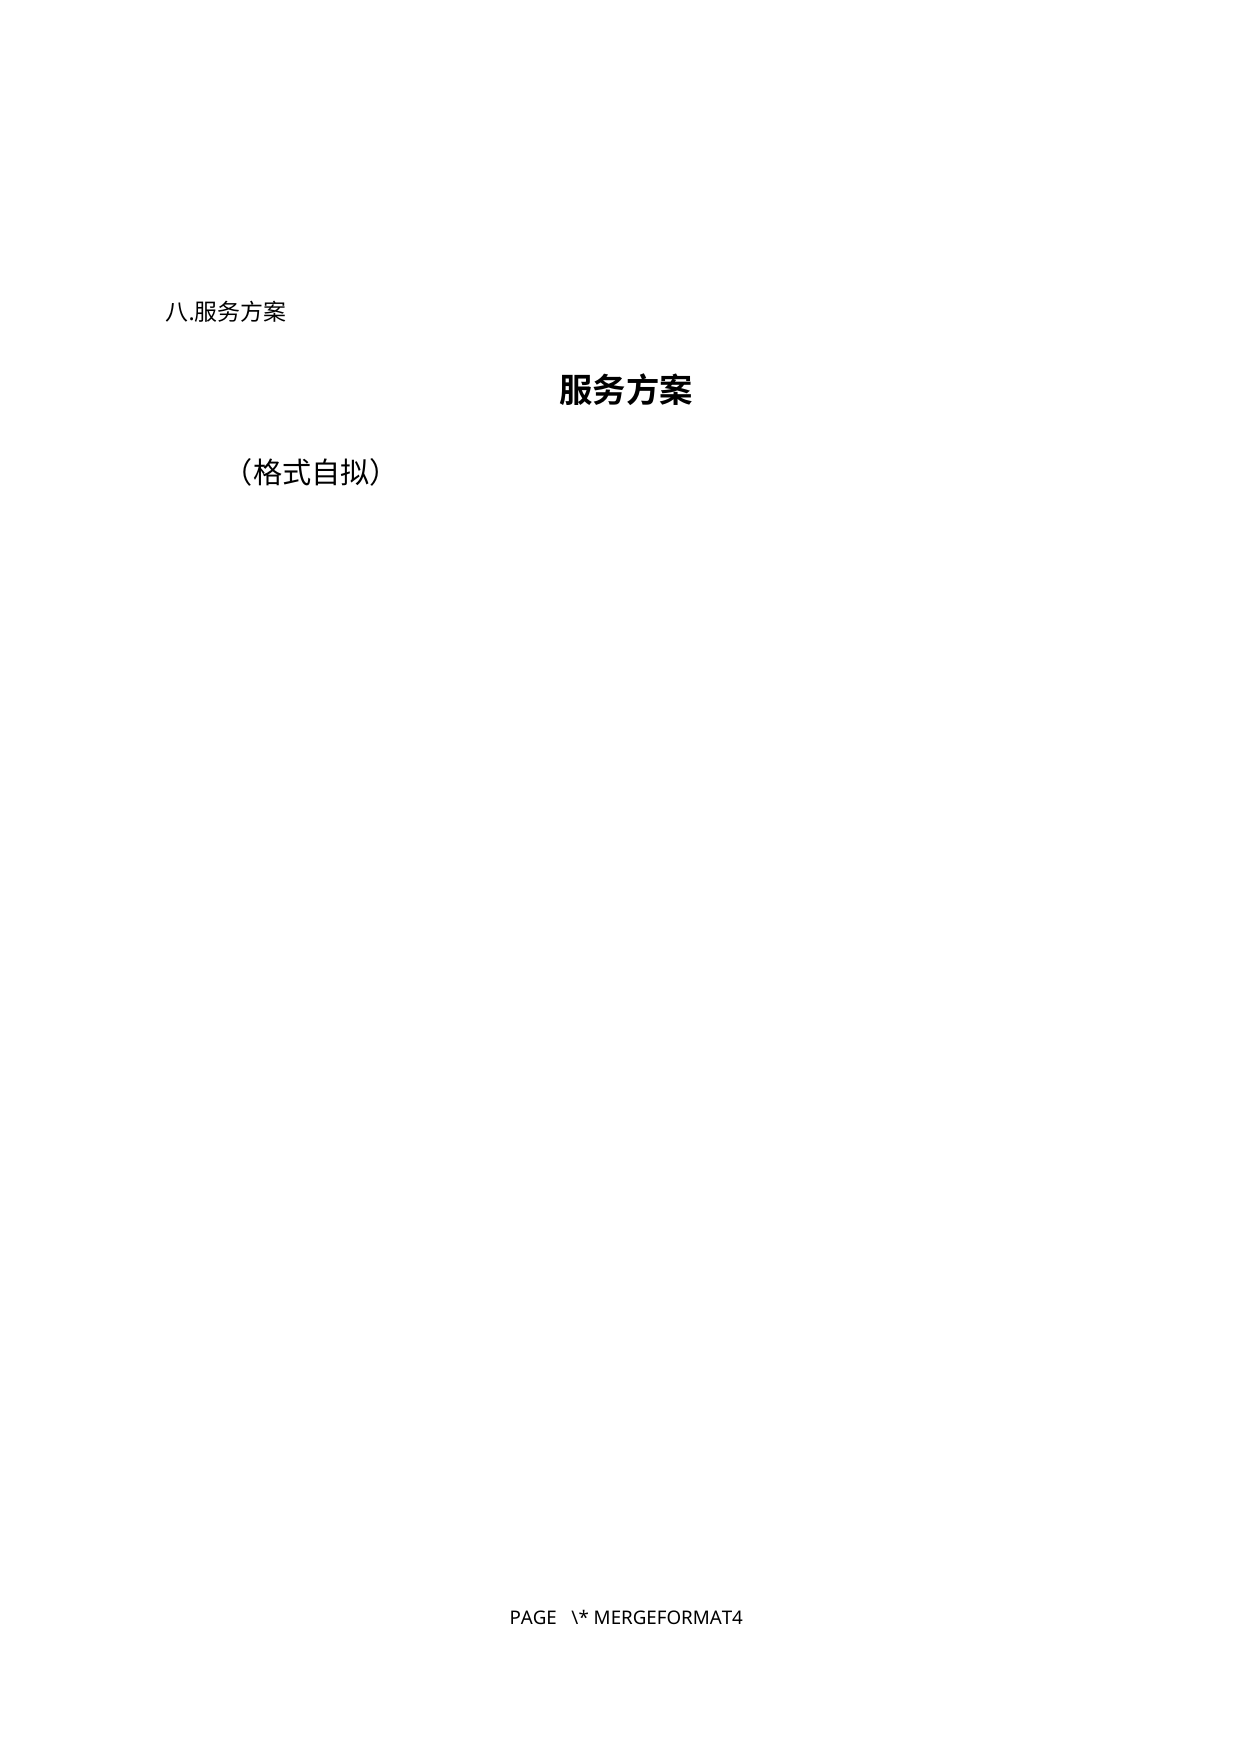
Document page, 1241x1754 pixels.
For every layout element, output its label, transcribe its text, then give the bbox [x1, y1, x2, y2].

text （格式自拟） [165, 437, 1087, 496]
text 服务方案 [165, 348, 1087, 416]
text 八.服务方案 [165, 293, 1087, 327]
